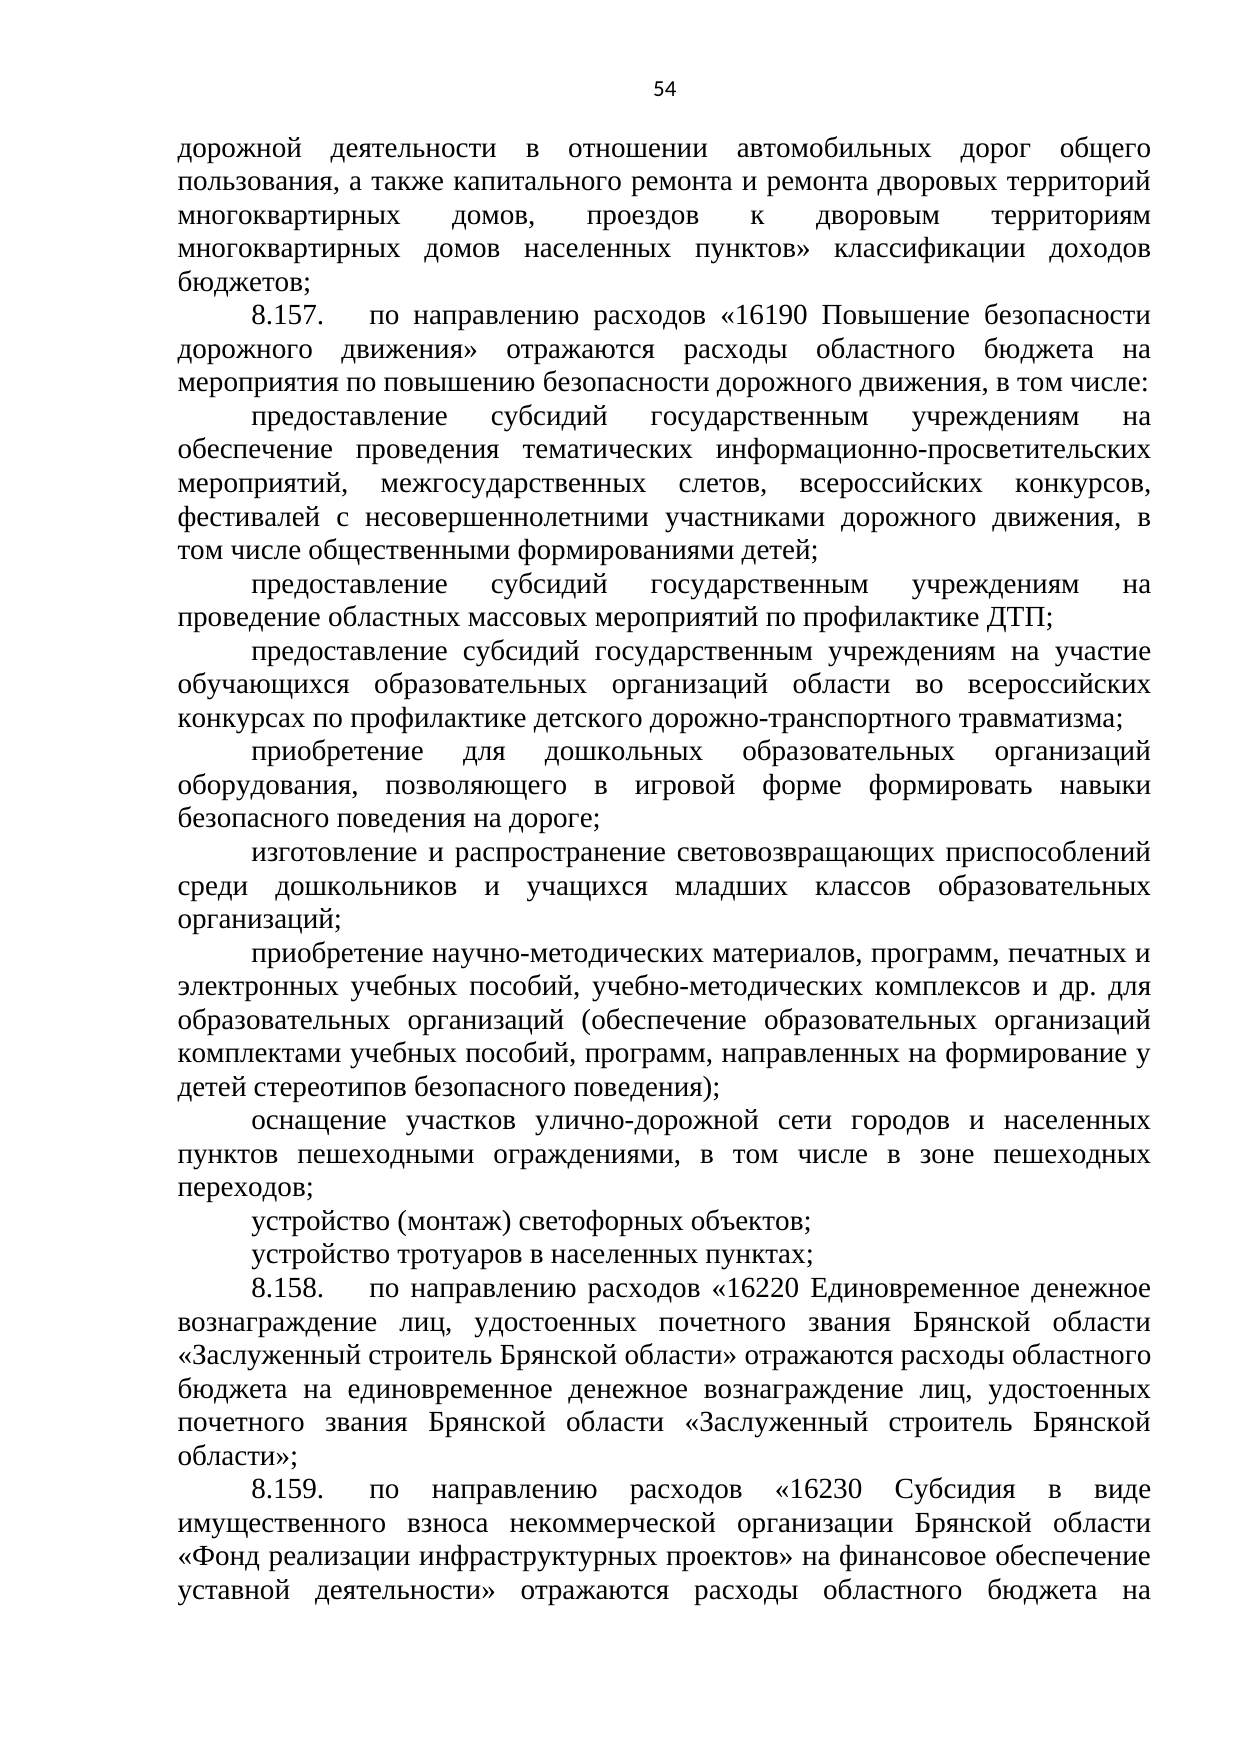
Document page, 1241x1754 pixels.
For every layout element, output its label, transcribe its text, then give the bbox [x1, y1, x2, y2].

text изготовление и распространение световозвращающих приспособлений среди дошкольников и учащихся младших классов образовательных организаций; [177, 834, 1152, 935]
text оснащение участков улично-дорожной сети городов и населенных пунктов пешеходными ограждениями, в том числе в зоне пешеходных переходов; [177, 1102, 1152, 1203]
text устройство (монтаж) светофорных объектов; [177, 1203, 1152, 1237]
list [177, 1471, 1152, 1606]
text приобретение научно-методических материалов, программ, печатных и электронных учебных пособий, учебно-методических комплексов и др. для образовательных организаций (обеспечение образовательных организаций комплектами учебных пособий, программ, направленных на формирование у детей стереотипов безопасного поведения); [177, 935, 1152, 1102]
list по направлению расходов «16220 Единовременное денежное вознаграждение лиц, удостоенных почетного звания Брянской области «Заслуженный строитель Брянской области» отражаются расходы областного бюджета на единовременное денежное вознаграждение лиц, удостоенных почетного звания Брянской области «Заслуженный строитель Брянской области»; [177, 1270, 1152, 1471]
text предоставление субсидий государственным учреждениям на проведение областных массовых мероприятий по профилактике ДТП; [177, 566, 1152, 633]
text приобретение для дошкольных образовательных организаций оборудования, позволяющего в игровой форме формировать навыки безопасного поведения на дороге; [177, 733, 1152, 834]
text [177, 130, 1152, 297]
text предоставление субсидий государственным учреждениям на обеспечение проведения тематических информационно-просветительских мероприятий, межгосударственных слетов, всероссийских конкурсов, фестивалей с несовершеннолетними участниками дорожного движения, в том числе общественными формированиями детей; [177, 398, 1152, 566]
list по направлению расходов «16190 Повышение безопасности дорожного движения» отражаются расходы областного бюджета на мероприятия по повышению безопасности дорожного движения, в том числе: [177, 297, 1152, 398]
text устройство тротуаров в населенных пунктах; [177, 1237, 1152, 1270]
text предоставление субсидий государственным учреждениям на участие обучающихся образовательных организаций области во всероссийских конкурсах по профилактике детского дорожно-транспортного травматизма; [177, 633, 1152, 733]
